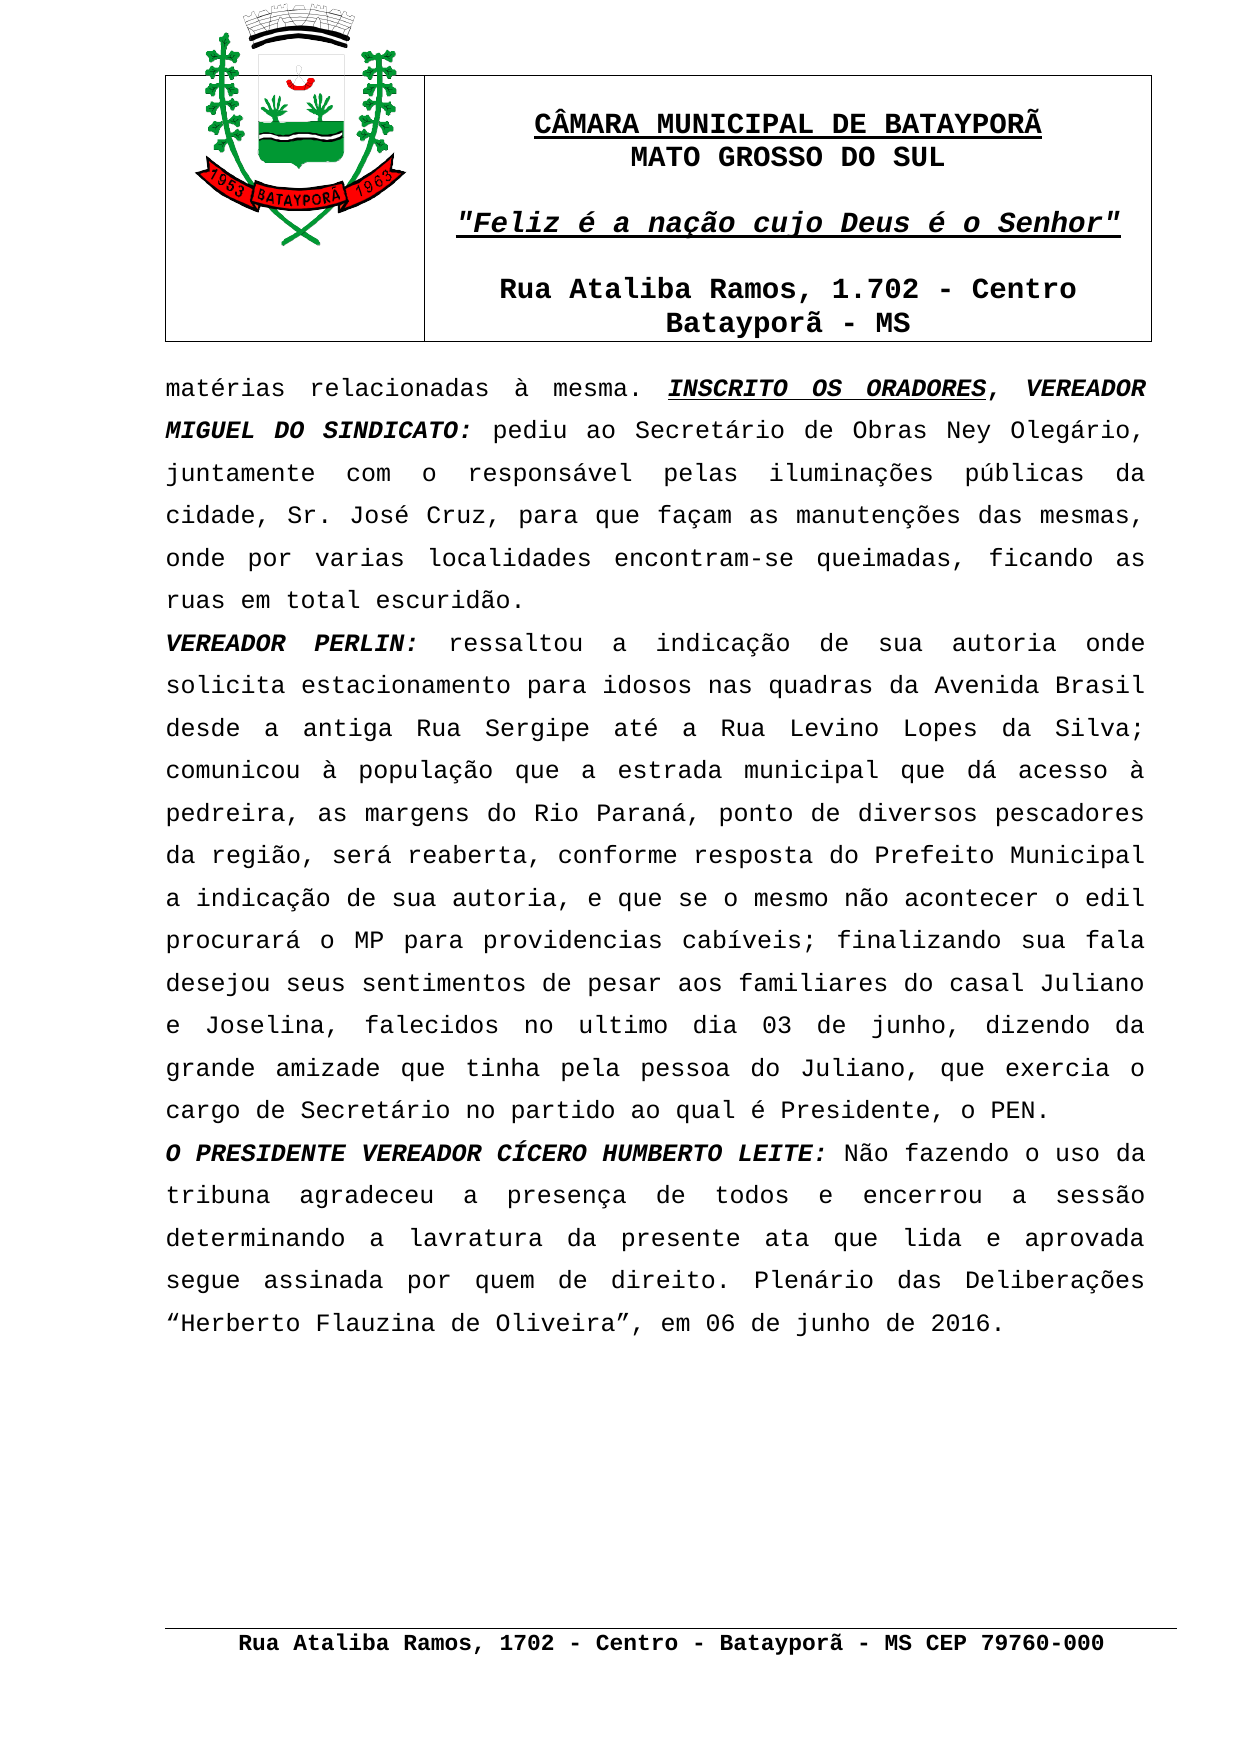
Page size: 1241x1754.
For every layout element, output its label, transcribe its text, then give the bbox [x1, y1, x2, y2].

text VEREADOR PERLIN: ressaltou a indicação de sua autoria onde solicita estacionamento para idosos nas quadras da Avenida Brasil desde a antiga Rua Sergipe até a Rua Levino Lopes da Silva; comunicou à população que a estrada municipal que dá acesso à pedreira, as margens do Rio Paraná, ponto de diversos pescadores da região, será reaberta, conforme resposta do Prefeito Municipal a indicação de sua autoria, e que se o mesmo não acontecer o edil procurará o MP para providencias cabíveis; finalizando sua fala desejou seus sentimentos de pesar aos familiares do casal Juliano e Joselina, falecidos no ultimo dia 03 de junho, dizendo da grande amizade que tinha pela pessoa do Juliano, que exercia o cargo de Secretário no partido ao qual é Presidente, o PEN. [165, 630, 1146, 1126]
text O PRESIDENTE VEREADOR CÍCERO HUMBERTO LEITE: Não fazendo o uso da tribuna agradeceu a presença de todos e encerrou a sessão determinando a lavratura da presente ata que lida e aprovada segue assinada por quem de direito. Plenário das Deliberações “Herberto Flauzina de Oliveira”, em 06 de junho de 2016. [165, 1140, 1146, 1339]
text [165, 375, 1146, 616]
